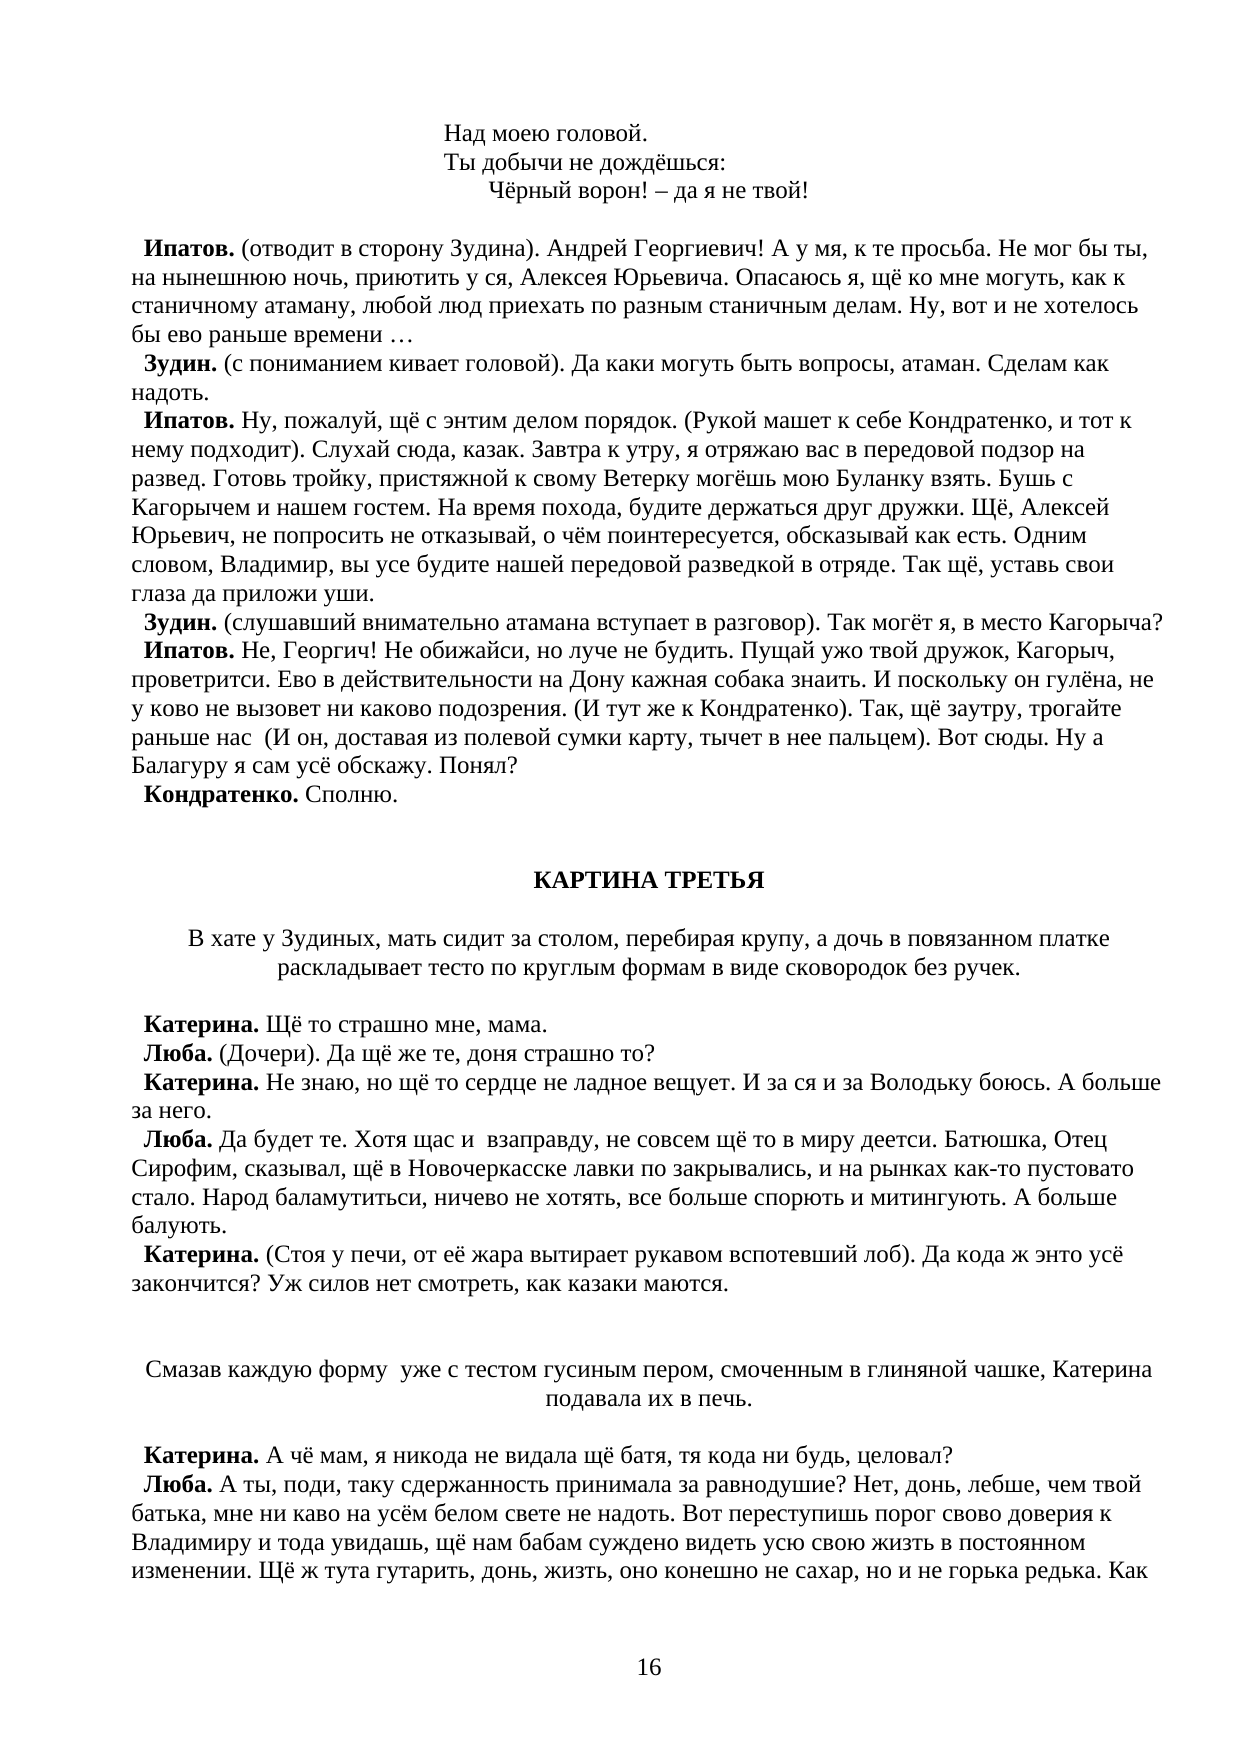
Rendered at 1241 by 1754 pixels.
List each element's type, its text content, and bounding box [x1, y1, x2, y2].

text Люба. Да будет те. Хотя щас и взаправду, не совсем щё то в миру деетси. Батюшка, Отец Сирофим, сказывал, щё в Новочеркасске лавки по закрывались, и на рынках как-то пустовато стало. Народ баламутитьси, ничево не хотять, все больше спорють и митингують. А больше балують. [131, 1124, 1167, 1239]
text Чёрный ворон! – да я не твой! [131, 176, 1167, 204]
text Ипатов. Ну, пожалуй, щё с энтим делом порядок. (Рукой машет к себе Кондратенко, и тот к нему подходит). Слухай сюда, казак. Завтра к утру, я отряжаю вас в передовой подзор на развед. Готовь тройку, пристяжной к свому Ветерку могёшь мою Буланку взять. Бушь с Кагорычем и нашем гостем. На время похода, будите держаться друг дружки. Щё, Алексей Юрьевич, не попросить не отказывай, о чём поинтересуется, обсказывай как есть. Одним словом, Владимир, вы усе будите нашей передовой разведкой в отряде. Так щё, уставь свои глаза да приложи уши. [131, 406, 1167, 607]
text Ипатов. (отводит в сторону Зудина). Андрей Георгиевич! А у мя, к те просьба. Не мог бы ты, на нынешнюю ночь, приютить у ся, Алексея Юрьевича. Опасаюсь я, щё ко мне могуть, как к станичному атаману, любой люд приехать по разным станичным делам. Ну, вот и не хотелось бы ево раньше времени … [131, 233, 1167, 348]
text Над моею головой. [131, 118, 1167, 147]
text Ты добычи не дождёшься: [131, 147, 1167, 176]
text Ипатов. Не, Георгич! Не обижайси, но луче не будить. Пущай ужо твой дружок, Кагорыч, проветритси. Ево в действительности на Дону кажная собака знаить. И поскольку он гулёна, не у ково не вызовет ни каково подозрения. (И тут же к Кондратенко). Так, щё заутру, трогайте раньше нас (И он, доставая из полевой сумки карту, тычет в нее пальцем). Вот сюды. Ну а Балагуру я сам усё обскажу. Понял? [131, 636, 1167, 779]
text Зудин. (с пониманием кивает головой). Да каки могуть быть вопросы, атаман. Сделам как надоть. [131, 348, 1167, 406]
text Катерина. Щё то страшно мне, мама. [131, 1009, 1167, 1038]
text Люба. (Дочери). Да щё же те, доня страшно то? [131, 1038, 1167, 1067]
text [131, 1469, 1167, 1584]
text КАРТИНА ТРЕТЬЯ [131, 866, 1167, 894]
text Зудин. (слушавший внимательно атамана вступает в разговор). Так могёт я, в место Кагорыча? [131, 607, 1167, 636]
text Кондратенко. Сполню. [131, 779, 1167, 808]
text Катерина. (Стоя у печи, от её жара вытирает рукавом вспотевший лоб). Да кода ж энто усё закончится? Уж силов нет смотреть, как казаки маются. [131, 1239, 1167, 1297]
text В хате у Зудиных, мать сидит за столом, перебирая крупу, а дочь в повязанном платке раскладывает тесто по круглым формам в виде сковородок без ручек. [131, 923, 1167, 981]
text Катерина. А чё мам, я никода не видала щё батя, тя кода ни будь, целовал? [131, 1441, 1167, 1469]
text Катерина. Не знаю, но щё то сердце не ладное вещует. И за ся и за Володьку боюсь. А больше за него. [131, 1067, 1167, 1124]
text Смазав каждую форму уже с тестом гусиным пером, смоченным в глиняной чашке, Катерина подавала их в печь. [131, 1354, 1167, 1412]
